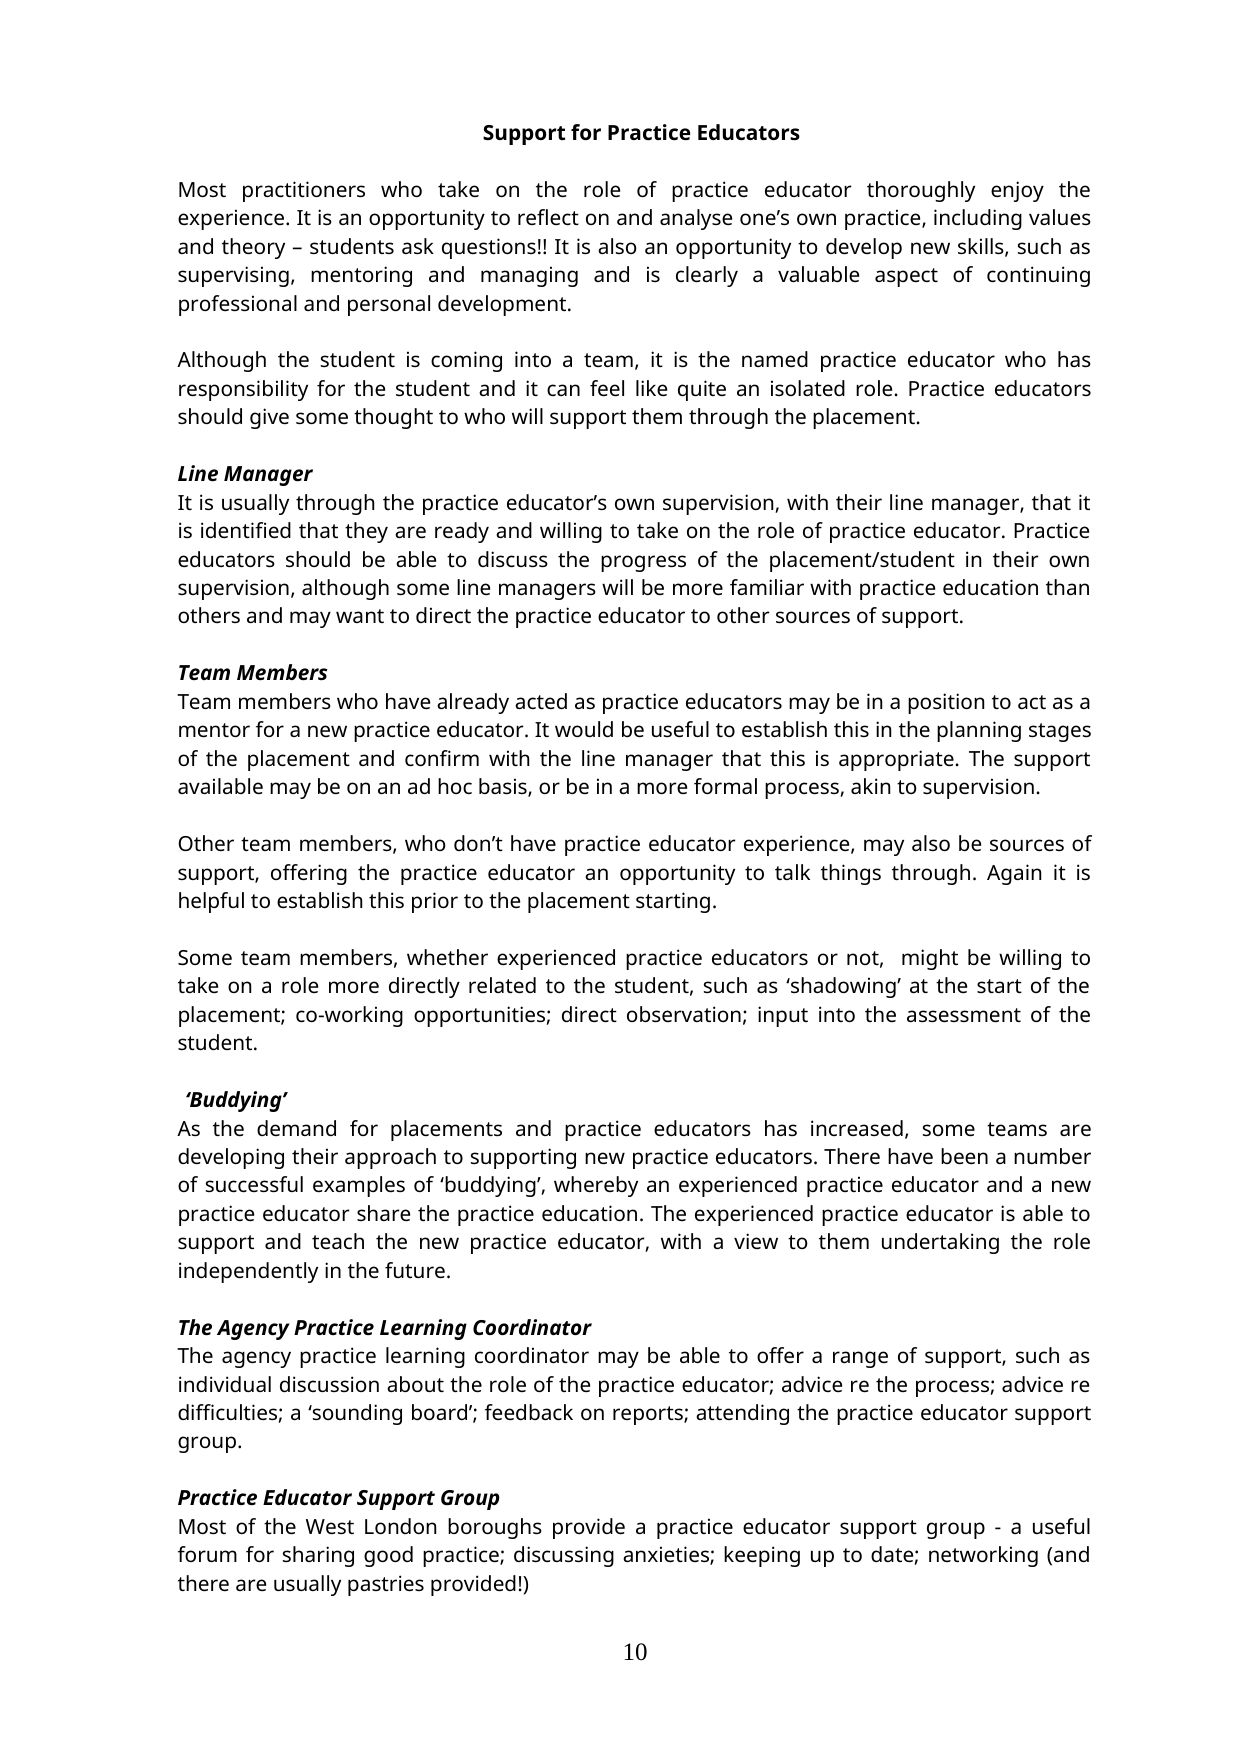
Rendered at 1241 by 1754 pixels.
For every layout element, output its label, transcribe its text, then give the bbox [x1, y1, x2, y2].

text Line Manager [177, 459, 1092, 488]
text ‘Buddying’ [177, 1085, 1092, 1114]
text Support for Practice Educators [177, 118, 1092, 147]
text Most practitioners who take on the role of practice educator thoroughly enjoy the experience. It is an opportunity to reflect on and analyse one’s own practice, including values and theory – students ask questions!! It is also an opportunity to develop new skills, such as supervising, mentoring and managing and is clearly a valuable aspect of continuing professional and personal development. [177, 175, 1092, 317]
text Some team members, whether experienced practice educators or not, might be willing to take on a role more directly related to the student, such as ‘shadowing’ at the start of the placement; co-working opportunities; direct observation; input into the assessment of the student. [177, 943, 1092, 1057]
text It is usually through the practice educator’s own supervision, with their line manager, that it is identified that they are ready and willing to take on the role of practice educator. Practice educators should be able to discuss the progress of the placement/student in their own supervision, although some line managers will be more familiar with practice education than others and may want to direct the practice educator to other sources of support. [177, 488, 1092, 630]
text Other team members, who don’t have practice educator experience, may also be sources of support, offering the practice educator an opportunity to talk things through. Again it is helpful to establish this prior to the placement starting. [177, 829, 1092, 915]
text The agency practice learning coordinator may be able to offer a range of support, such as individual discussion about the role of the practice educator; advice re the process; advice re difficulties; a ‘sounding board’; feedback on reports; attending the practice educator support group. [177, 1341, 1092, 1455]
text Team members who have already acted as practice educators may be in a position to act as a mentor for a new practice educator. It would be useful to establish this in the planning stages of the placement and confirm with the line manager that this is appropriate. The support available may be on an ad hoc basis, or be in a more formal process, akin to supervision. [177, 687, 1092, 801]
text Team Members [177, 658, 1092, 687]
text The Agency Practice Learning Coordinator [177, 1313, 1092, 1341]
text Most of the West London boroughs provide a practice educator support group - a useful forum for sharing good practice; discussing anxieties; keeping up to date; networking (and there are usually pastries provided!) [177, 1512, 1092, 1597]
text Although the student is coming into a team, it is the named practice educator who has responsibility for the student and it can feel like quite an isolated role. Practice educators should give some thought to who will support them through the placement. [177, 346, 1092, 431]
text As the demand for placements and practice educators has increased, some teams are developing their approach to supporting new practice educators. There have been a number of successful examples of ‘buddying’, whereby an experienced practice educator and a new practice educator share the practice education. The experienced practice educator is able to support and teach the new practice educator, with a view to them undertaking the role independently in the future. [177, 1114, 1092, 1284]
text Practice Educator Support Group [177, 1483, 1092, 1512]
